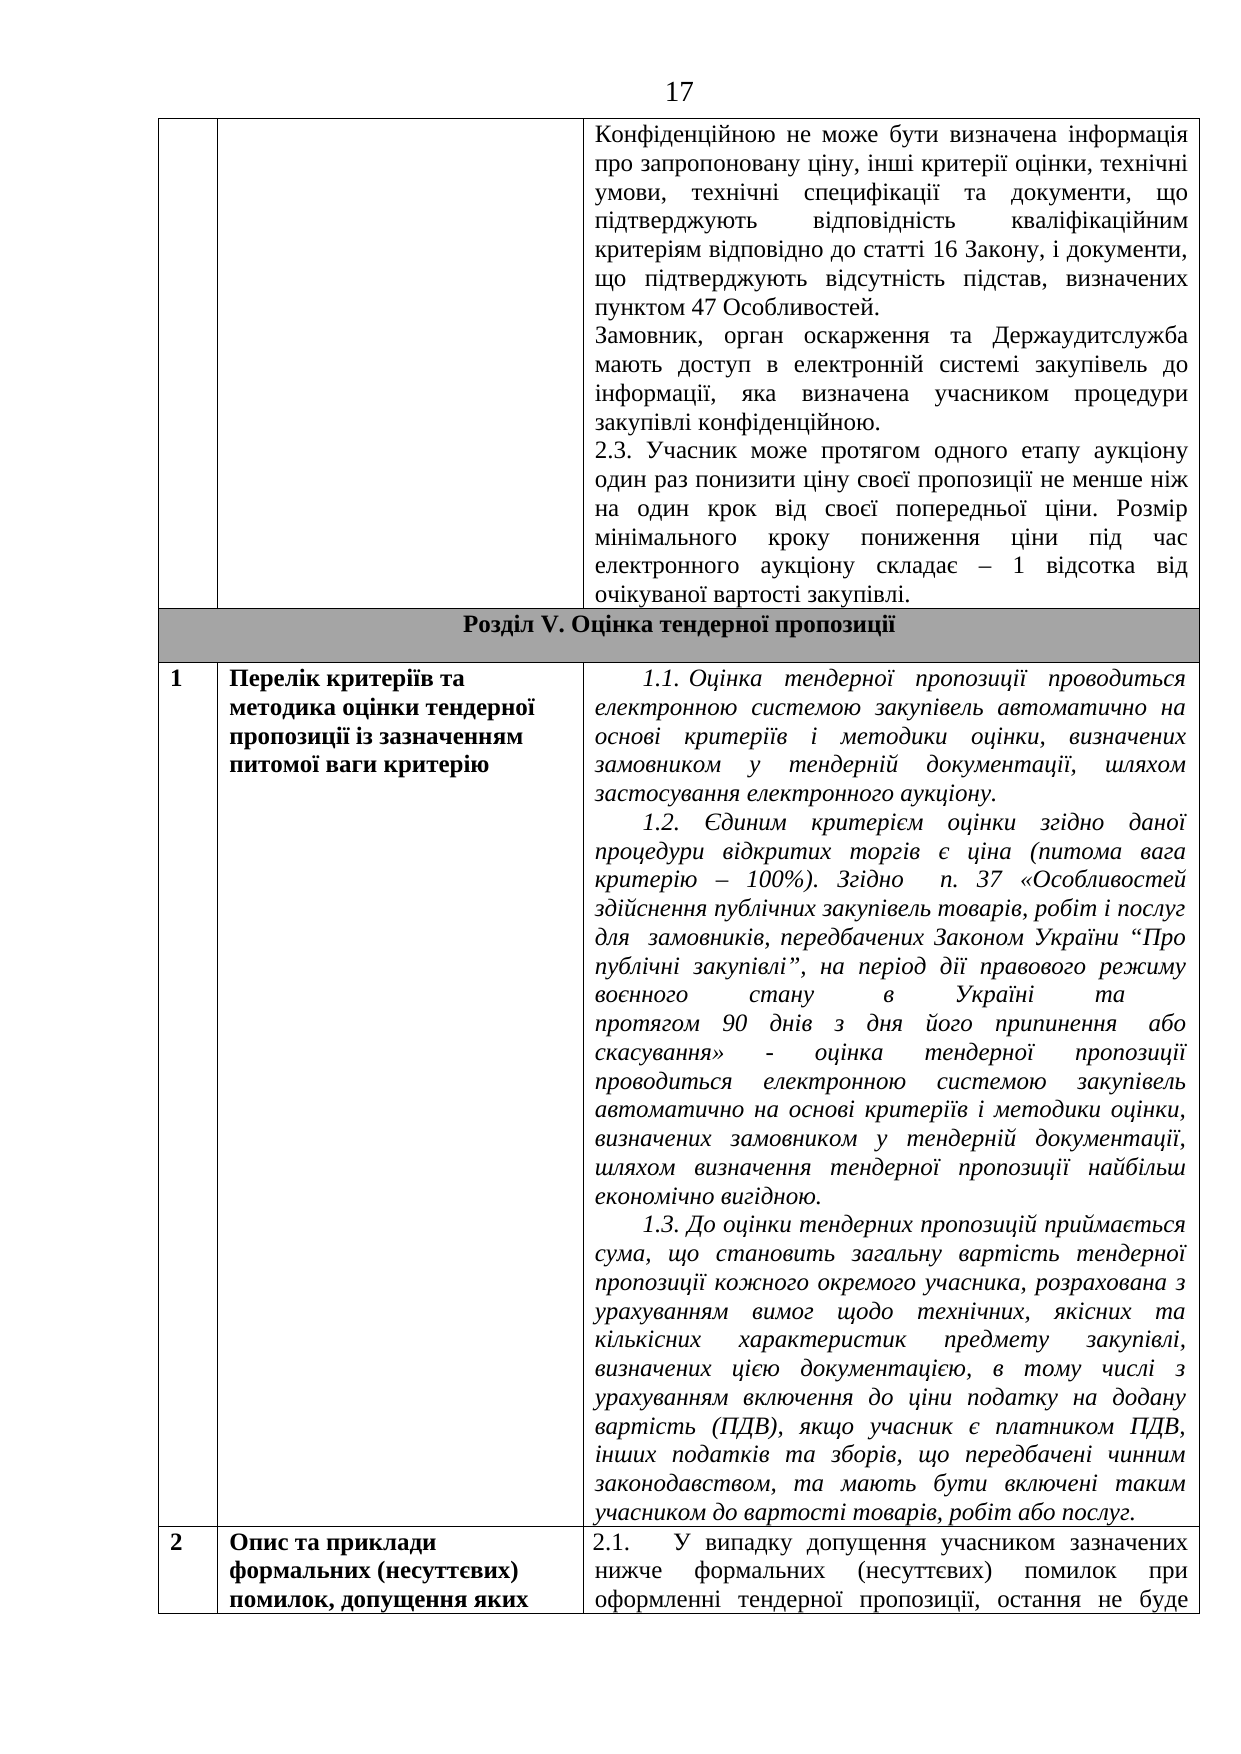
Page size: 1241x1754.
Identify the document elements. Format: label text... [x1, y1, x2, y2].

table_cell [218, 119, 583, 608]
table_cell 1 [159, 663, 217, 1526]
table_cell Перелік критеріїв та методика оцінки тендерної пропозиції із зазначенням питомої ваги критерію [218, 663, 583, 1526]
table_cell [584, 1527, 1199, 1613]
table_cell 1.1. Оцінка тендерної пропозиції проводиться електронною системою закупівель автоматично на основі критеріїв і методики оцінки, визначених замовником у тендерній документації, шляхом застосування електронного аукціону. 1.2. Єдиним критерієм оцінки згідно даної процедури відкритих торгів є ціна (питома вага критерію – 100%). Згідно п. 37 «Особливостей здійснення публічних закупівель товарів, робіт і послуг для замовників, передбачених Законом України “Про публічні закупівлі”, на період дії правового режиму воєнного стану в Україні та протягом 90 днів з дня його припинення або скасування» - оцінка тендерної пропозиції проводиться електронною системою закупівель автоматично на основі критеріїв і методики оцінки, визначених замовником у тендерній документації, шляхом визначення тендерної пропозиції найбільш економічно вигідною. 1.3. До оцінки тендерних пропозицій приймається сума, що становить загальну вартість тендерної пропозиції кожного окремого учасника, розрахована з урахуванням вимог щодо технічних, якісних та кількісних характеристик предмету закупівлі, визначених цією документацією, в тому числі з урахуванням включення до ціни податку на додану вартість (ПДВ), якщо учасник є платником ПДВ, інших податків та зборів, що передбачені чинним законодавством, та мають бути включені таким учасником до вартості товарів, робіт або послуг. [584, 663, 1199, 1526]
table_cell 2 [159, 119, 217, 608]
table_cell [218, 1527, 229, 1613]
table_cell Розділ V. Оцінка тендерної пропозиції [159, 609, 1199, 662]
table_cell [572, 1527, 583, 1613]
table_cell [584, 119, 1199, 608]
table_cell 2 [159, 1527, 217, 1613]
